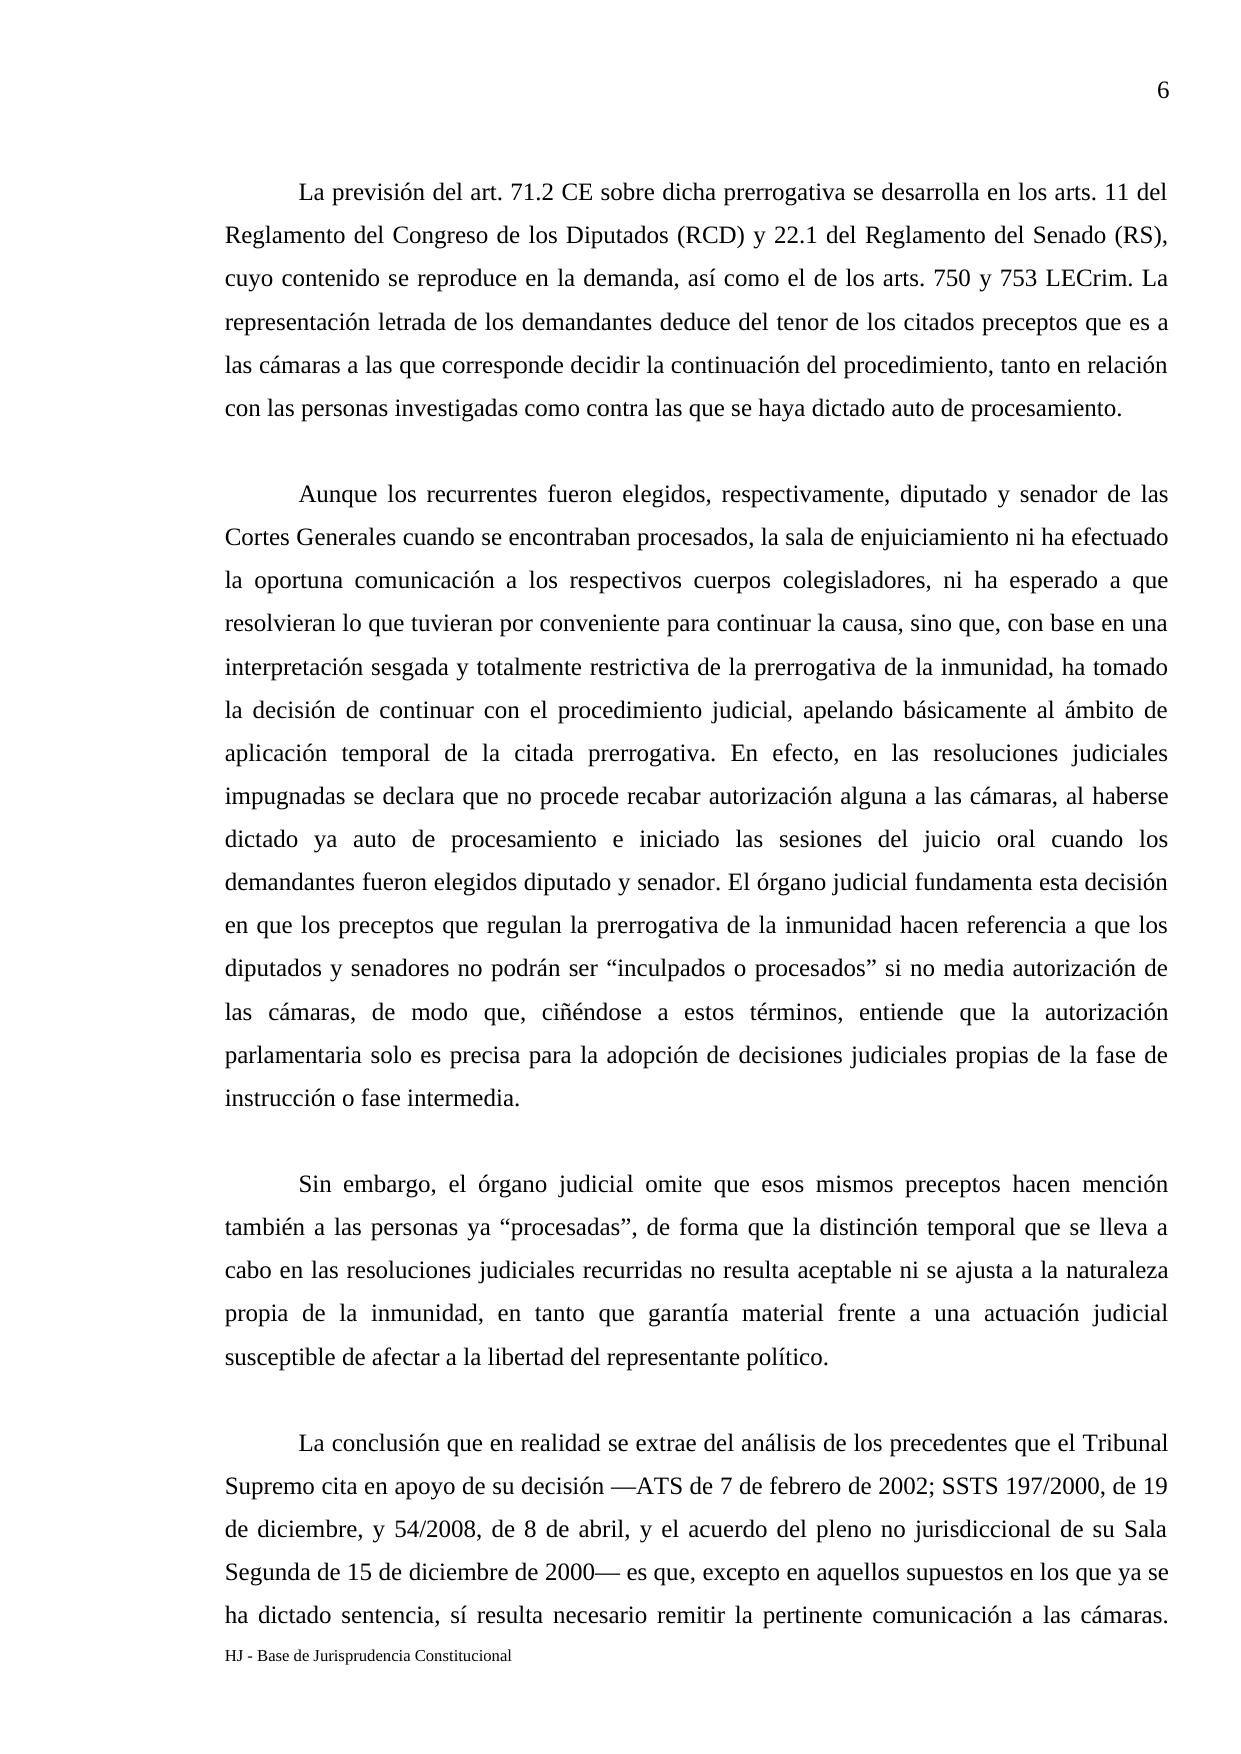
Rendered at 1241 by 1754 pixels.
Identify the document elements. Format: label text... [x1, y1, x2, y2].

text Sin embargo, el órgano judicial omite que esos mismos preceptos hacen mención también a las personas ya “procesadas”, de forma que la distinción temporal que se lleva a cabo en las resoluciones judiciales recurridas no resulta aceptable ni se ajusta a la naturaleza propia de la inmunidad, en tanto que garantía material frente a una actuación judicial susceptible de afectar a la libertad del representante político. [224, 1169, 1169, 1370]
text Aunque los recurrentes fueron elegidos, respectivamente, diputado y senador de las Cortes Generales cuando se encontraban procesados, la sala de enjuiciamiento ni ha efectuado la oportuna comunicación a los respectivos cuerpos colegisladores, ni ha esperado a que resolvieran lo que tuvieran por conveniente para continuar la causa, sino que, con base en una interpretación sesgada y totalmente restrictiva de la prerrogativa de la inmunidad, ha tomado la decisión de continuar con el procedimiento judicial, apelando básicamente al ámbito de aplicación temporal de la citada prerrogativa. En efecto, en las resoluciones judiciales impugnadas se declara que no procede recabar autorización alguna a las cámaras, al haberse dictado ya auto de procesamiento e iniciado las sesiones del juicio oral cuando los demandantes fueron elegidos diputado y senador. El órgano judicial fundamenta esta decisión en que los preceptos que regulan la prerrogativa de la inmunidad hacen referencia a que los diputados y senadores no podrán ser “inculpados o procesados” si no media autorización de las cámaras, de modo que, ciñéndose a estos términos, entiende que la autorización parlamentaria solo es precisa para la adopción de decisiones judiciales propias de la fase de instrucción o fase intermedia. [224, 479, 1169, 1112]
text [224, 1428, 1169, 1629]
text La previsión del art. 71.2 CE sobre dicha prerrogativa se desarrolla en los arts. 11 del Reglamento del Congreso de los Diputados (RCD) y 22.1 del Reglamento del Senado (RS), cuyo contenido se reproduce en la demanda, así como el de los arts. 750 y 753 LECrim. La representación letrada de los demandantes deduce del tenor de los citados preceptos que es a las cámaras a las que corresponde decidir la continuación del procedimiento, tanto en relación con las personas investigadas como contra las que se haya dictado auto de procesamiento. [224, 177, 1169, 422]
